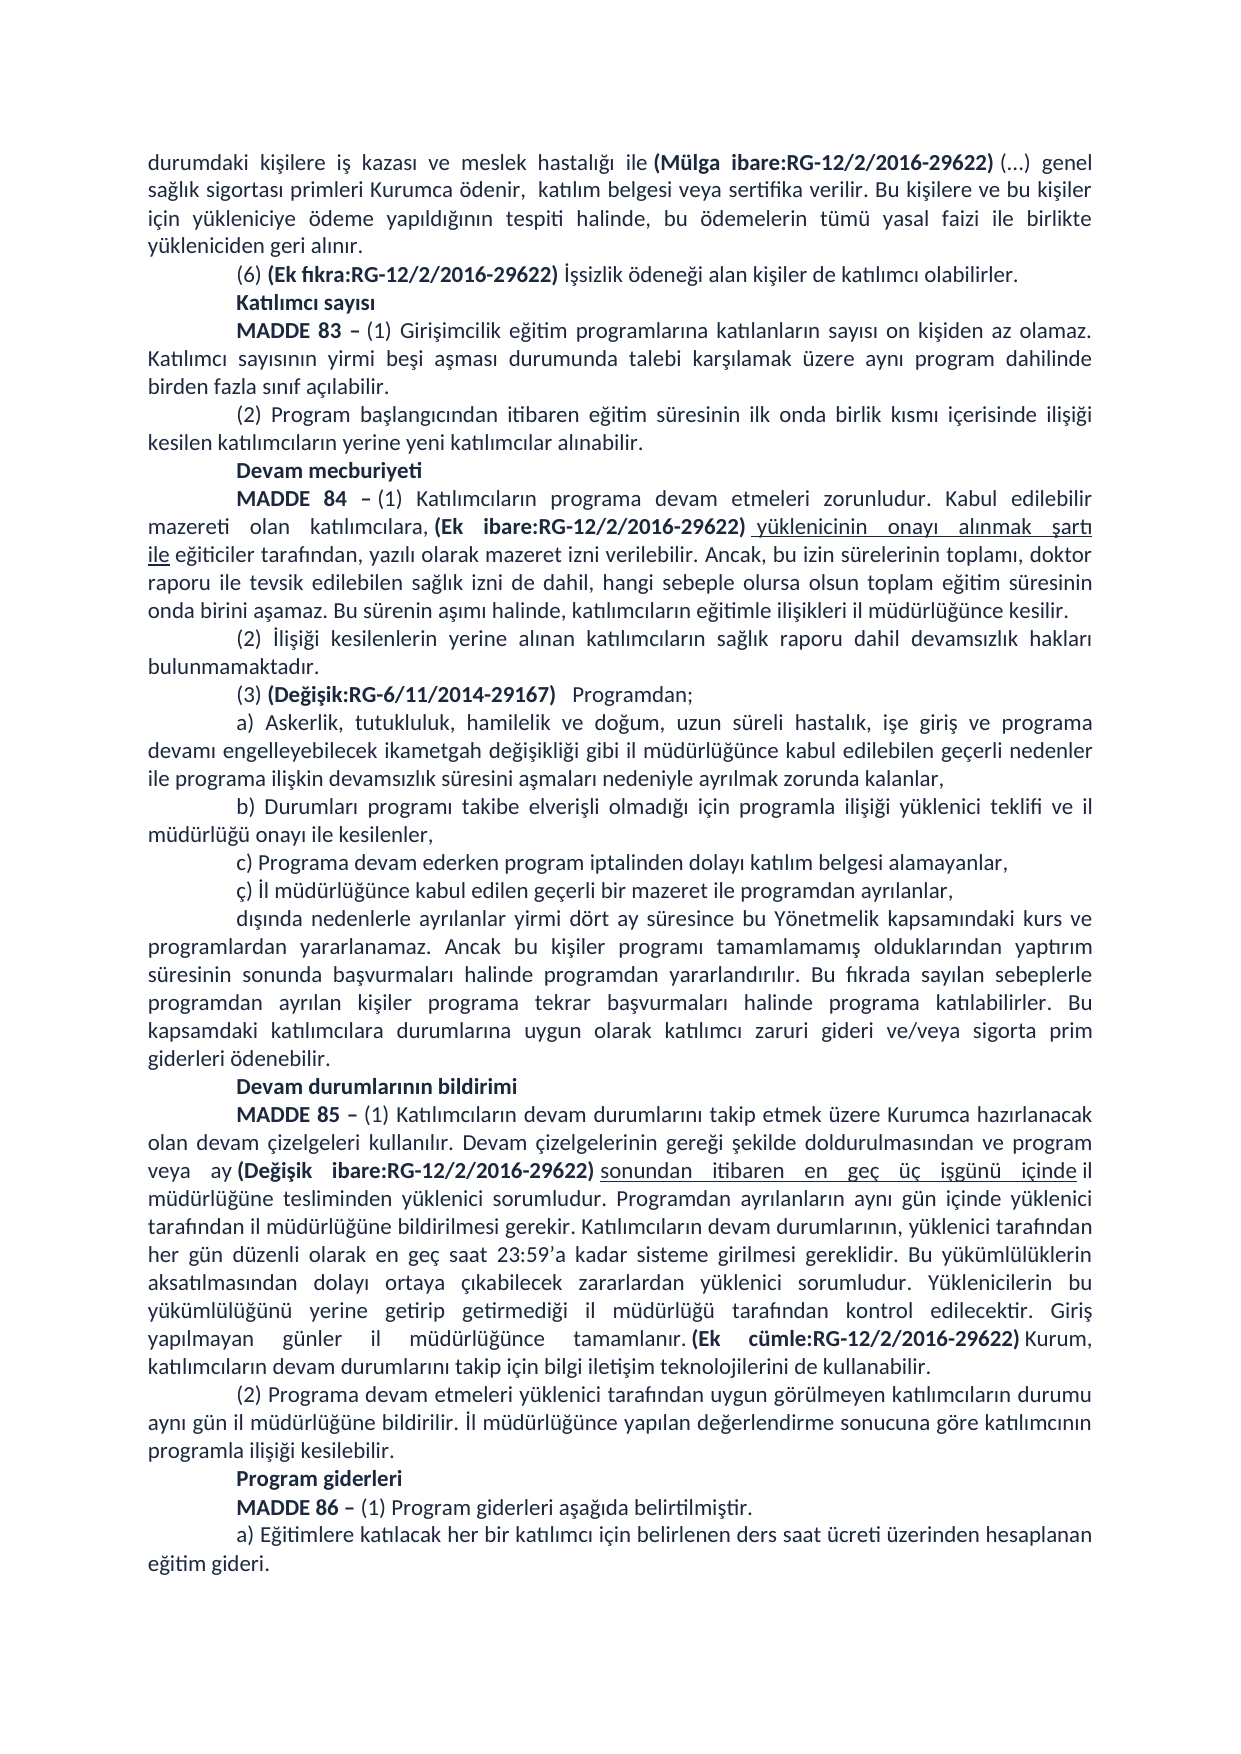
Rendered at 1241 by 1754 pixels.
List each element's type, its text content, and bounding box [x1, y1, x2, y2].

text (2) İlişiği kesilenlerin yerine alınan katılımcıların sağlık raporu dahil devamsızlık hakları bulunmamaktadır. [148, 624, 1093, 680]
text (2) Programa devam etmeleri yüklenici tarafından uygun görülmeyen katılımcıların durumu aynı gün il müdürlüğüne bildirilir. İl müdürlüğünce yapılan değerlendirme sonucuna göre katılımcının programla ilişiği kesilebilir. [148, 1381, 1093, 1464]
text a) Askerlik, tutukluluk, hamilelik ve doğum, uzun süreli hastalık, işe giriş ve programa devamı engelleyebilecek ikametgah değişikliği gibi il müdürlüğünce kabul edilebilen geçerli nedenler ile programa ilişkin devamsızlık süresini aşmaları nedeniyle ayrılmak zorunda kalanlar, [148, 708, 1093, 792]
text (6) (Ek fıkra:RG-12/2/2016-29622) İşsizlik ödeneği alan kişiler de katılımcı olabilirler. [148, 260, 1093, 288]
text Devam mecburiyeti [148, 456, 1093, 484]
text a) Eğitimlere katılacak her bir katılımcı için belirlenen ders saat ücreti üzerinden hesaplanan eğitim gideri. [148, 1521, 1093, 1577]
text c) Programa devam ederken program iptalinden dolayı katılım belgesi alamayanlar, [148, 848, 1093, 876]
text MADDE 86 – (1) Program giderleri aşağıda belirtilmiştir. [148, 1493, 1093, 1521]
text MADDE 84 – (1) Katılımcıların programa devam etmeleri zorunludur. Kabul edilebilir mazereti olan katılımcılara, (Ek ibare:RG-12/2/2016-29622) yüklenicinin onayı alınmak şartı ile eğiticiler tarafından, yazılı olarak mazeret izni verilebilir. Ancak, bu izin sürelerinin toplamı, doktor raporu ile tevsik edilebilen sağlık izni de dahil, hangi sebeple olursa olsun toplam eğitim süresinin onda birini aşamaz. Bu sürenin aşımı halinde, katılımcıların eğitimle ilişikleri il müdürlüğünce kesilir. [148, 484, 1093, 624]
text Devam durumlarının bildirimi [148, 1072, 1093, 1100]
text b) Durumları programı takibe elverişli olmadığı için programla ilişiği yüklenici teklifi ve il müdürlüğü onayı ile kesilenler, [148, 792, 1093, 848]
text (2) Program başlangıcından itibaren eğitim süresinin ilk onda birlik kısmı içerisinde ilişiği kesilen katılımcıların yerine yeni katılımcılar alınabilir. [148, 400, 1093, 456]
text ç) İl müdürlüğünce kabul edilen geçerli bir mazeret ile programdan ayrılanlar, [148, 876, 1093, 904]
text Program giderleri [148, 1464, 1093, 1493]
text dışında nedenlerle ayrılanlar yirmi dört ay süresince bu Yönetmelik kapsamındaki kurs ve programlardan yararlanamaz. Ancak bu kişiler programı tamamlamamış olduklarından yaptırım süresinin sonunda başvurmaları halinde programdan yararlandırılır. Bu fıkrada sayılan sebeplerle programdan ayrılan kişiler programa tekrar başvurmaları halinde programa katılabilirler. Bu kapsamdaki katılımcılara durumlarına uygun olarak katılımcı zaruri gideri ve/veya sigorta prim giderleri ödenebilir. [148, 904, 1093, 1072]
text MADDE 83 – (1) Girişimcilik eğitim programlarına katılanların sayısı on kişiden az olamaz. Katılımcı sayısının yirmi beşi aşması durumunda talebi karşılamak üzere aynı program dahilinde birden fazla sınıf açılabilir. [148, 316, 1093, 400]
text (3) (Değişik:RG-6/11/2014-29167) Programdan; [148, 680, 1093, 708]
text MADDE 85 – (1) Katılımcıların devam durumlarını takip etmek üzere Kurumca hazırlanacak olan devam çizelgeleri kullanılır. Devam çizelgelerinin gereği şekilde doldurulmasından ve program veya ay (Değişik ibare:RG-12/2/2016-29622) sonundan itibaren en geç üç işgünü içinde il müdürlüğüne tesliminden yüklenici sorumludur. Programdan ayrılanların aynı gün içinde yüklenici tarafından il müdürlüğüne bildirilmesi gerekir. Katılımcıların devam durumlarının, yüklenici tarafından her gün düzenli olarak en geç saat 23:59’a kadar sisteme girilmesi gereklidir. Bu yükümlülüklerin aksatılmasından dolayı ortaya çıkabilecek zararlardan yüklenici sorumludur. Yüklenicilerin bu yükümlülüğünü yerine getirip getirmediği il müdürlüğü tarafından kontrol edilecektir. Giriş yapılmayan günler il müdürlüğünce tamamlanır. (Ek cümle:RG-12/2/2016-29622) Kurum, katılımcıların devam durumlarını takip için bilgi iletişim teknolojilerini de kullanabilir. [148, 1100, 1093, 1381]
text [148, 148, 1093, 260]
text Katılımcı sayısı [148, 288, 1093, 316]
